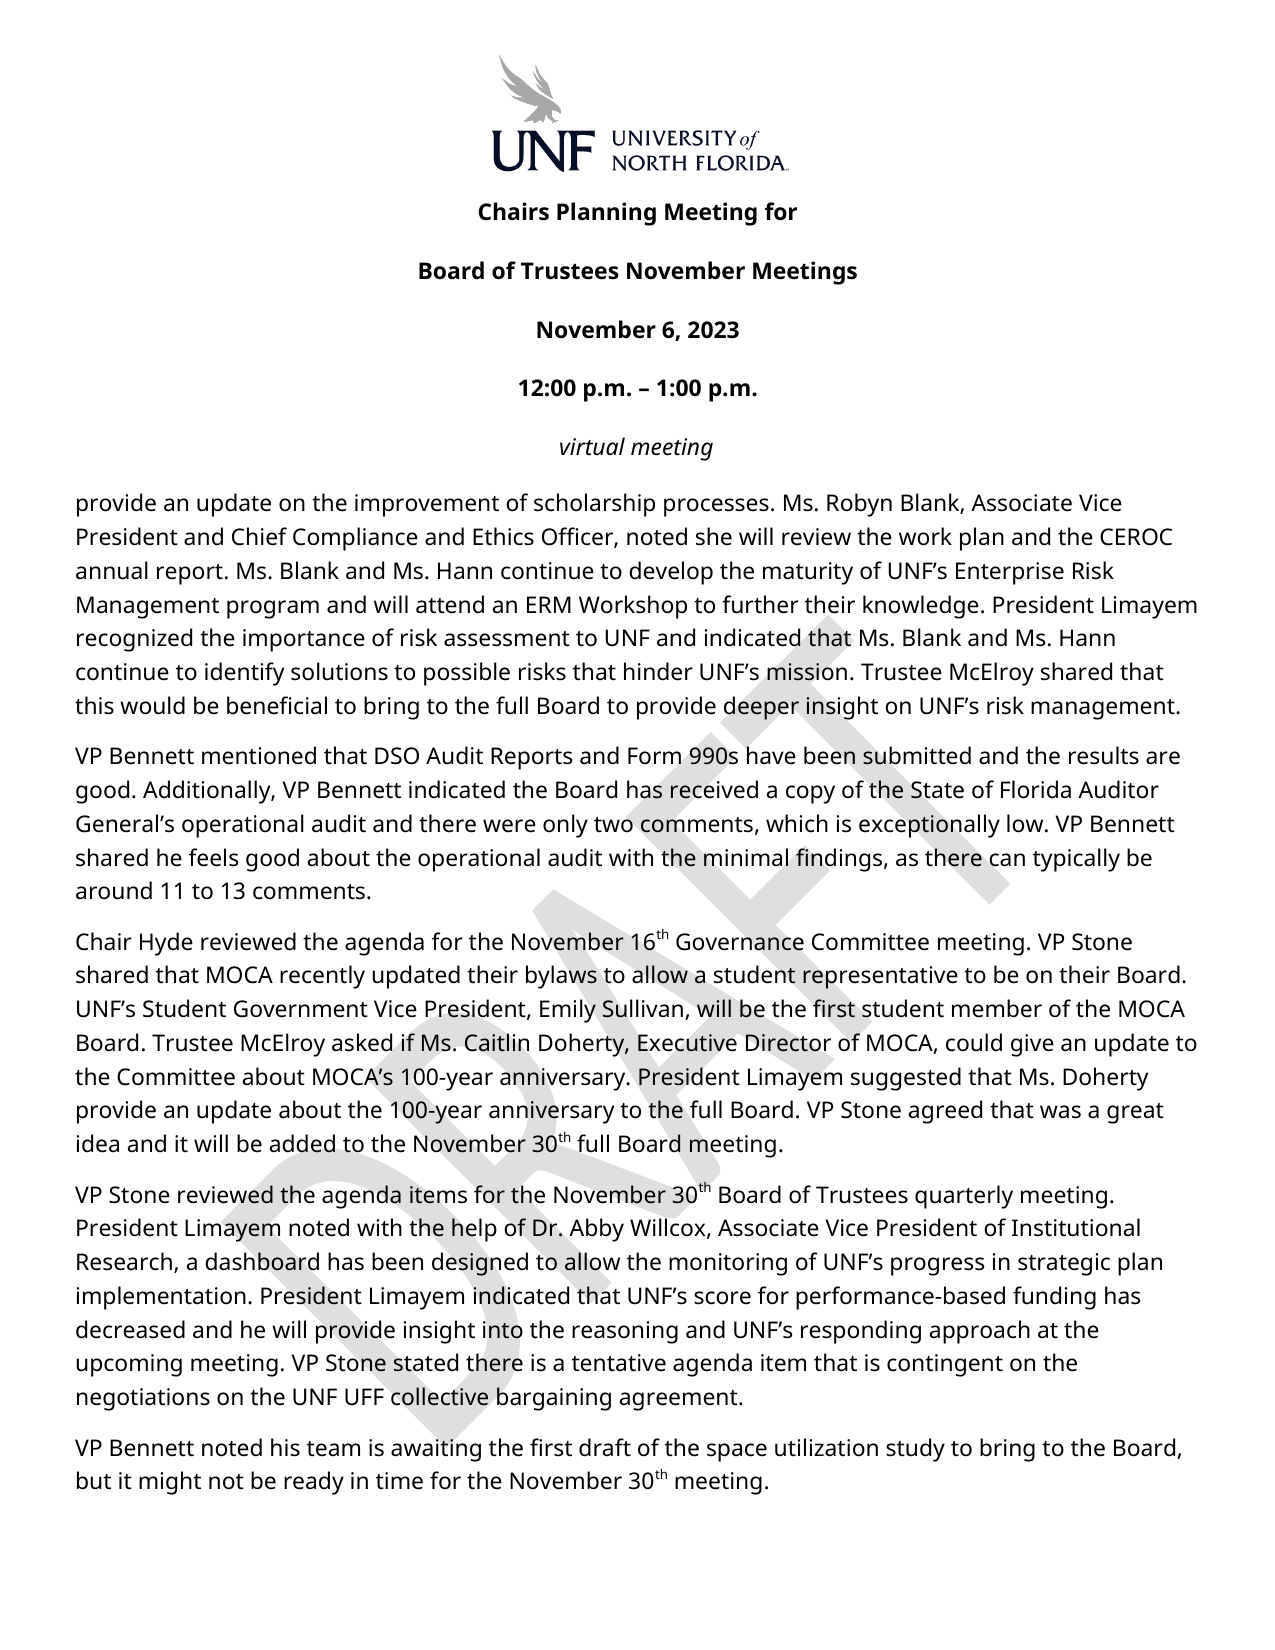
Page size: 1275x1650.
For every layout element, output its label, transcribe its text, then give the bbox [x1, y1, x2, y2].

text Chair Hyde reviewed the agenda for the November 16th Governance Committee meeting. VP Stone shared that MOCA recently updated their bylaws to allow a student representative to be on their Board. UNF’s Student Government Vice President, Emily Sullivan, will be the first student member of the MOCA Board. Trustee McElroy asked if Ms. Caitlin Doherty, Executive Director of MOCA, could give an update to the Committee about MOCA’s 100-year anniversary. President Limayem suggested that Ms. Doherty provide an update about the 100-year anniversary to the full Board. VP Stone agreed that was a great idea and it will be added to the November 30th full Board meeting. [75, 926, 1200, 1159]
picture [491, 55, 789, 172]
text VP Bennett mentioned that DSO Audit Reports and Form 990s have been submitted and the results are good. Additionally, VP Bennett indicated the Board has received a copy of the State of Florida Auditor General’s operational audit and there were only two comments, which is exceptionally low. VP Bennett shared he feels good about the operational audit with the minimal findings, as there can typically be around 11 to 13 comments. [75, 740, 1200, 907]
text VP Bennett noted his team is awaiting the first draft of the space utilization study to bring to the Board, but it might not be ready in time for the November 30th meeting. [75, 1432, 1200, 1497]
text VP Stone reviewed the agenda items for the November 30th Board of Trustees quarterly meeting. President Limayem noted with the help of Dr. Abby Willcox, Associate Vice President of Institutional Research, a dashboard has been designed to allow the monitoring of UNF’s progress in strategic plan implementation. President Limayem indicated that UNF’s score for performance-based funding has decreased and he will provide insight into the reasoning and UNF’s responding approach at the upcoming meeting. VP Stone stated there is a tentative agenda item that is contingent on the negotiations on the UNF UFF collective bargaining agreement. [75, 1179, 1200, 1412]
